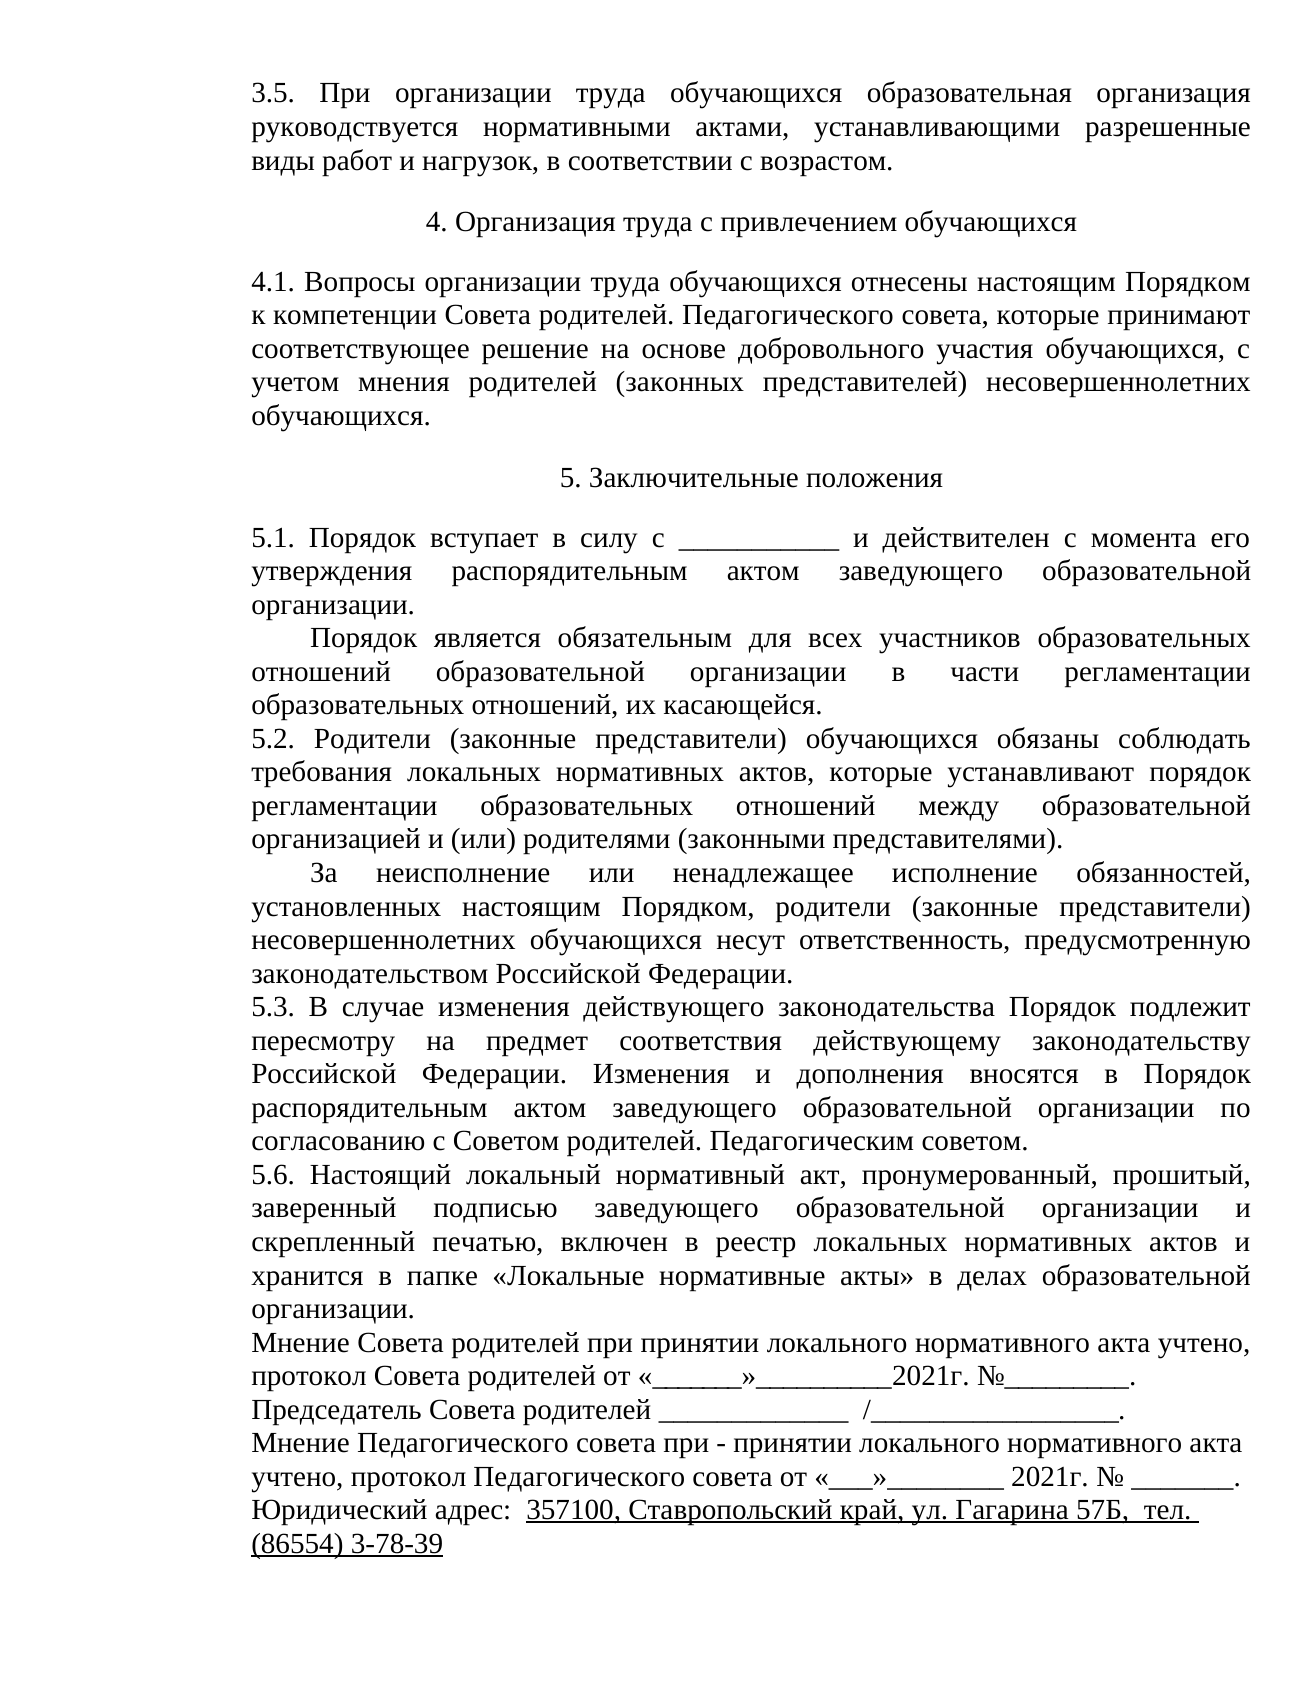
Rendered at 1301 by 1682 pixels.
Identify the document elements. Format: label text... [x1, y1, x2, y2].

text 5.2. Родители (законные представители) обучающихся обязаны соблюдать требования локальных нормативных актов, которые устанавливают порядок регламентации образовательных отношений между образовательной организацией и (или) родителями (законными представителями). [251, 721, 1252, 855]
text 4.1. Вопросы организации труда обучающихся отнесены настоящим Порядком к компетенции Совета родителей. Педагогического совета, которые принимают соответствующее решение на основе добровольного участия обучающихся, с учетом мнения родителей (законных представителей) несовершеннолетних обучающихся. [251, 264, 1252, 431]
text Юридический адрес: 357100, Ставропольский край, ул. Гагарина 57Б, тел. (86554) 3-78-39 [251, 1492, 1252, 1559]
text 5.6. Настоящий локальный нормативный акт, пронумерованный, прошитый, заверенный подписью заведующего образовательной организации и скрепленный печатью, включен в реестр локальных нормативных актов и хранится в папке «Локальные нормативные акты» в делах образовательной организации. [251, 1157, 1252, 1325]
text 5.3. В случае изменения действующего законодательства Порядок подлежит пересмотру на предмет соответствия действующему законодательству Российской Федерации. Изменения и дополнения вносятся в Порядок распорядительным актом заведующего образовательной организации по согласованию с Советом родителей. Педагогическим советом. [251, 989, 1252, 1157]
text 3.5. При организации труда обучающихся образовательная организация руководствуется нормативными актами, устанавливающими разрешенные виды работ и нагрузок, в соответствии с возрастом. [251, 76, 1252, 176]
text Председатель Совета родителей _____________ /_________________. [251, 1392, 1252, 1425]
text Порядок является обязательным для всех участников образовательных отношений образовательной организации в части регламентации образовательных отношений, их касающейся. [251, 620, 1252, 721]
text За неисполнение или ненадлежащее исполнение обязанностей, установленных настоящим Порядком, родители (законные представители) несовершеннолетних обучающихся несут ответственность, предусмотренную законодательством Российской Федерации. [251, 855, 1252, 989]
text 4. Организация труда с привлечением обучающихся [251, 204, 1252, 238]
text 5. Заключительные положения [251, 460, 1252, 494]
text Мнение Педагогического совета при - принятии локального нормативного акта учтено, протокол Педагогического совета от «___»________ 2021г. № _______. [251, 1425, 1252, 1492]
text Мнение Совета родителей при принятии локального нормативного акта учтено, протокол Совета родителей от « » 2021г. № . [251, 1325, 1252, 1392]
text 5.1. Порядок вступает в силу с ___________ и действителен с момента его утверждения распорядительным актом заведующего образовательной организации. [251, 520, 1252, 620]
